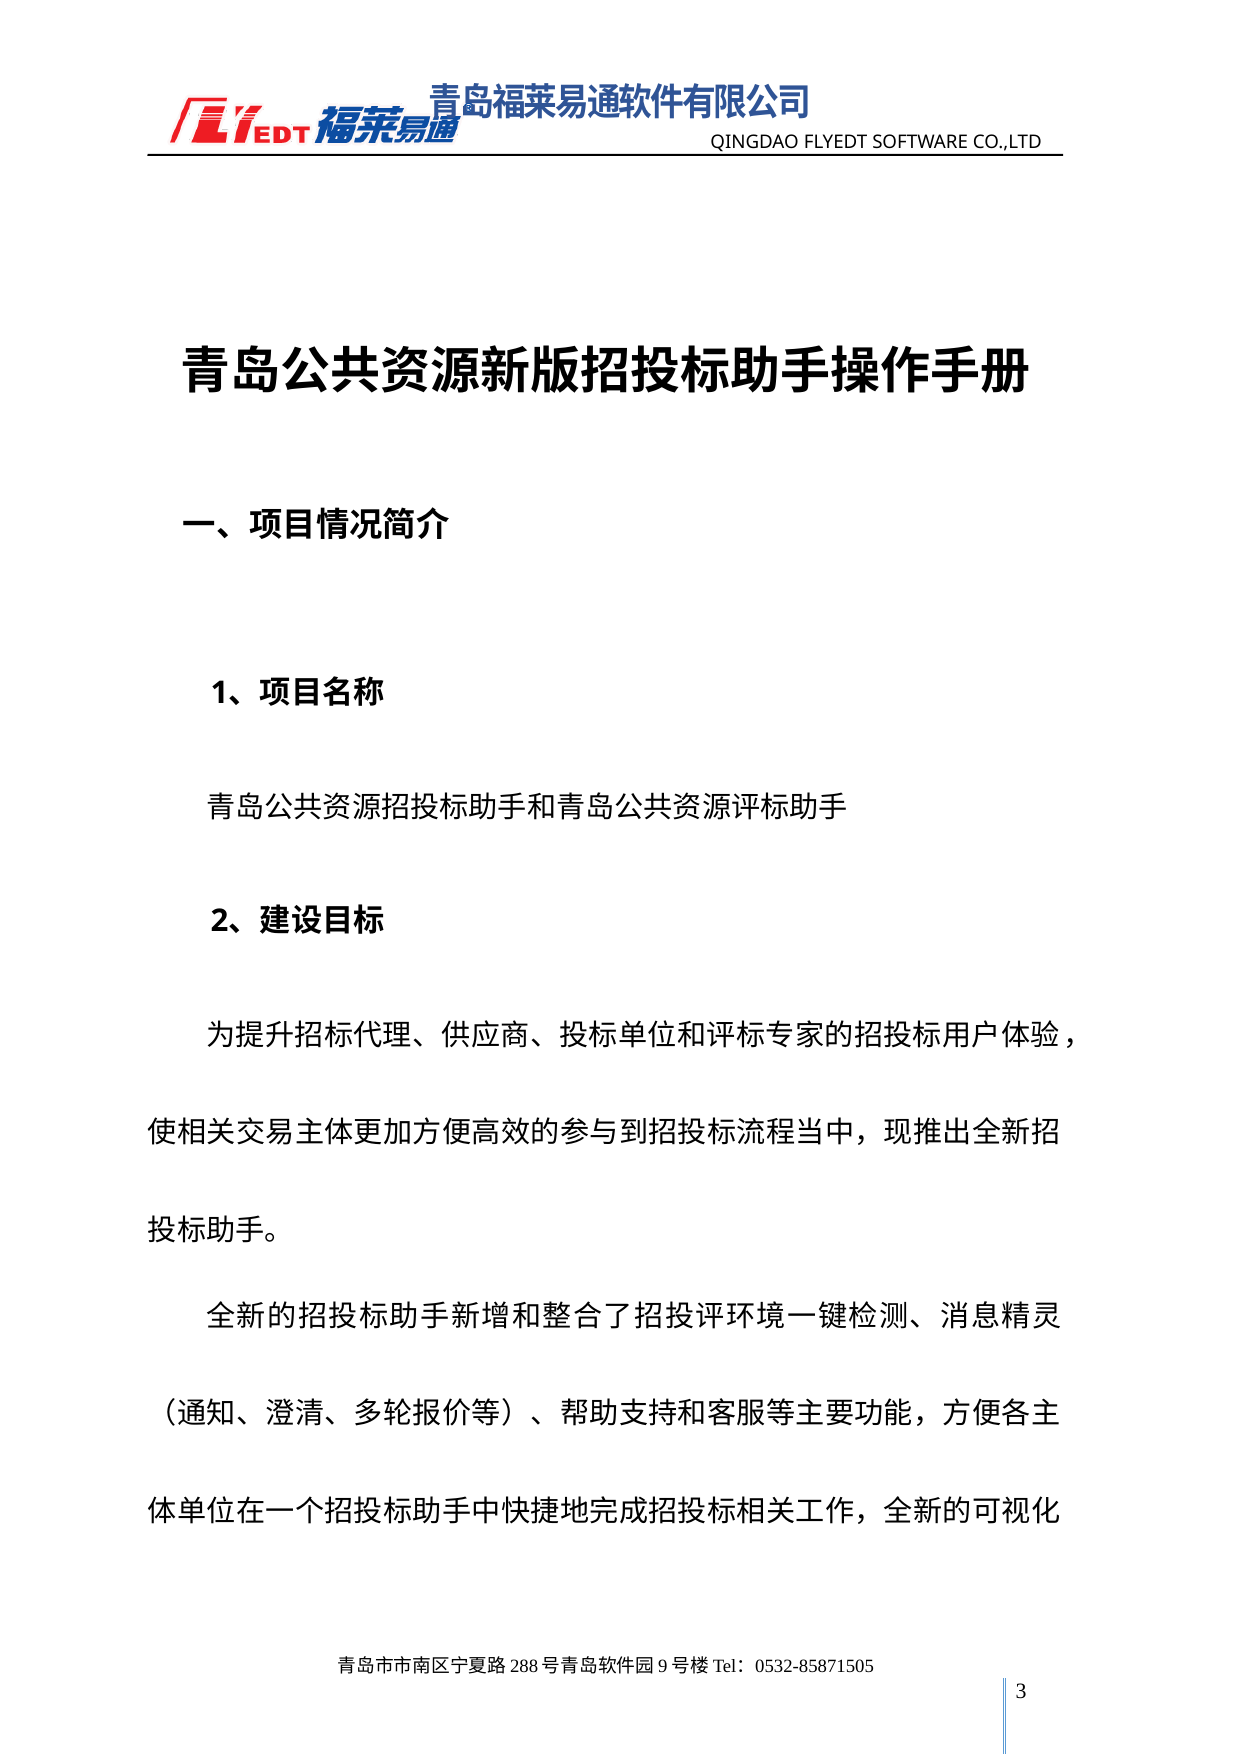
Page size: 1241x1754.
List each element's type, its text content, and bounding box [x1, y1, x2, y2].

text 为提升招标代理、供应商、投标单位和评标专家的招投标用户体验，使相关交易主体更加方便高效的参与到招投标流程当中，现推出全新招投标助手。 [148, 1000, 1063, 1260]
subtitle 一、项目情况简介 [148, 489, 1063, 554]
text 青岛公共资源招投标助手和青岛公共资源评标助手 [148, 772, 1063, 837]
picture [125, 80, 494, 159]
text 1、项目名称 [148, 657, 1063, 722]
text 2、建设目标 [148, 885, 1063, 950]
title 青岛公共资源新版招投标助手操作手册 [148, 318, 1063, 415]
text 全新的招投标助手新增和整合了招投评环境一键检测、消息精灵（通知、澄清、多轮报价等）、帮助支持和客服等主要功能，方便各主体单位在一个招投标助手中快捷地完成招投标相关工作，全新的可视化的信息展示可以大幅提高招投标效率。 [148, 1281, 1063, 1541]
